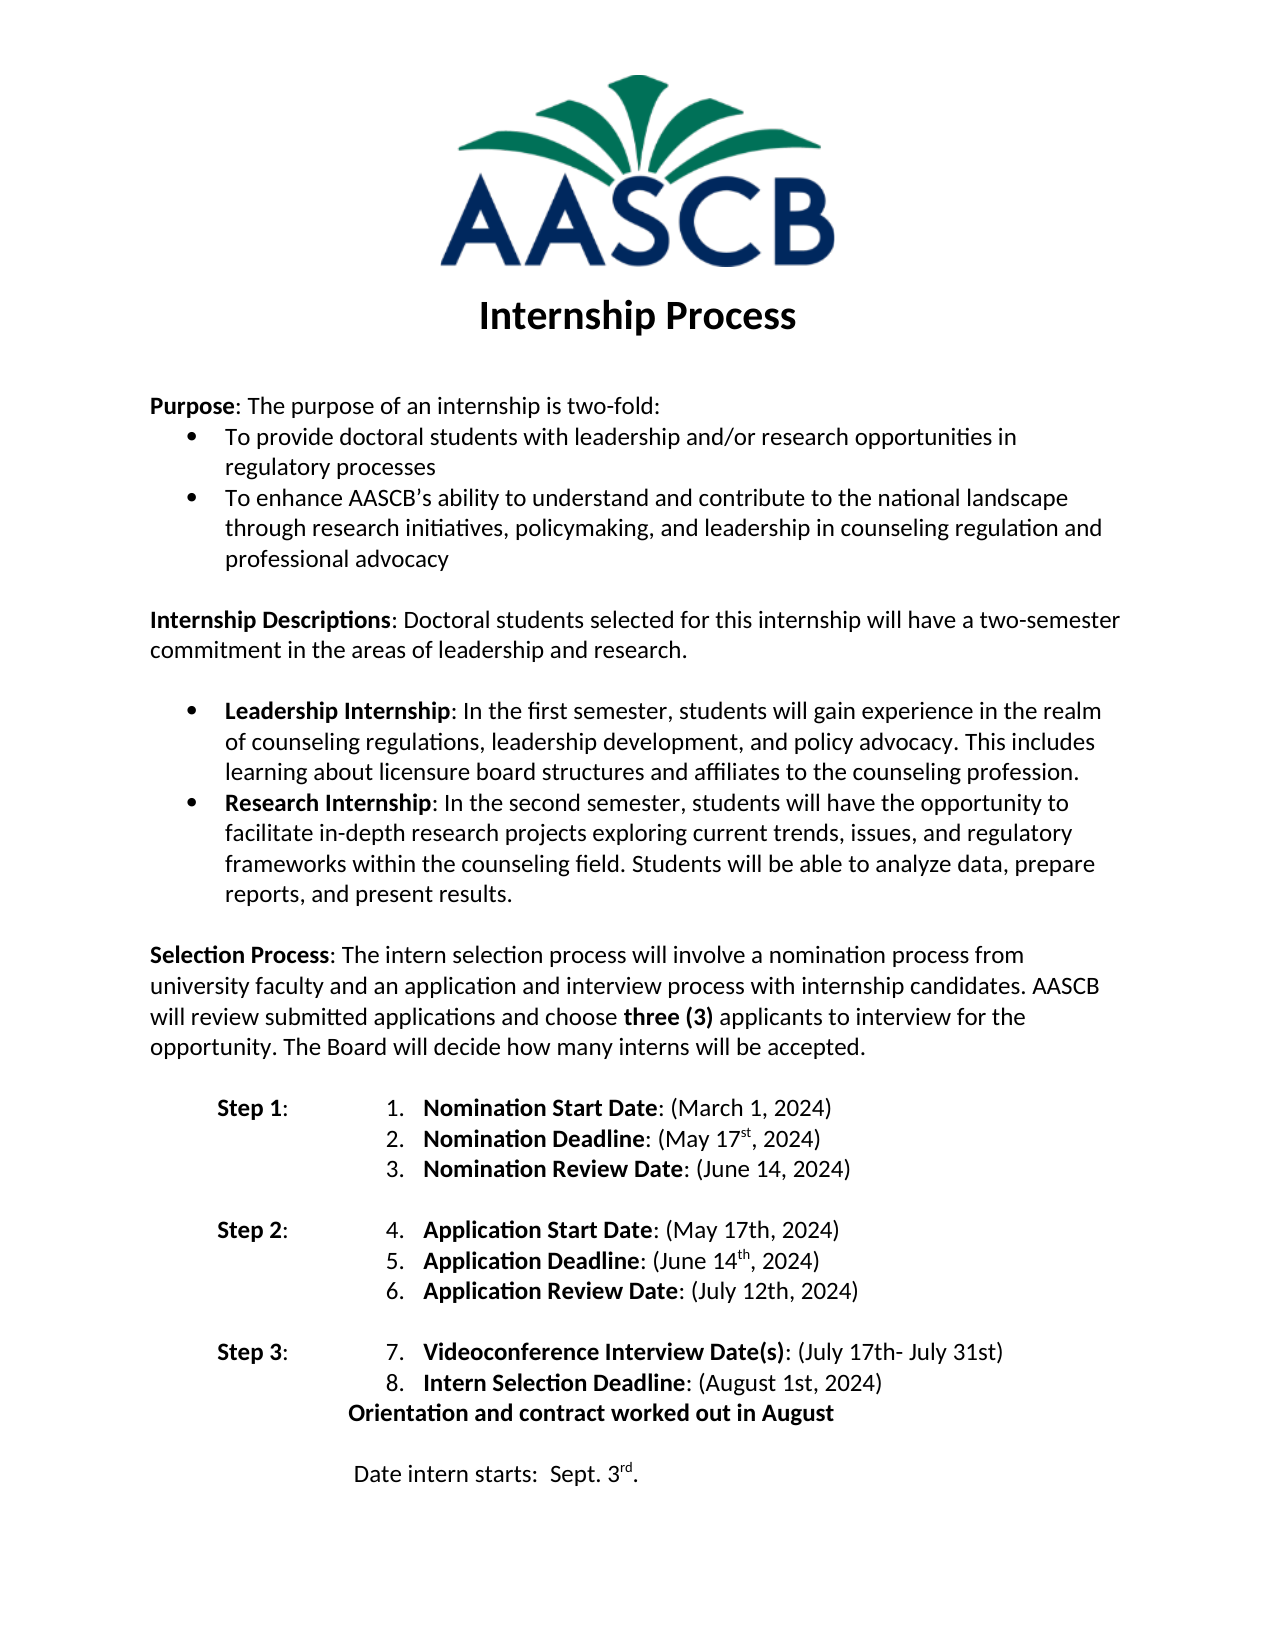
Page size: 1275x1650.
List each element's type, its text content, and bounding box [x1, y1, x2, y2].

text Purpose: The purpose of an internship is two-fold: [150, 390, 1125, 421]
table_header Step 1: [206, 1092, 337, 1214]
picture [440, 75, 835, 267]
text Selection Process: The intern selection process will involve a nomination process from university faculty and an application and interview process with internship candidates. AASCB will review submitted applications and choose three (3) applicants to interview for the opportunity. The Board will decide how many interns will be accepted. [150, 940, 1125, 1062]
table_cell Step 3: [206, 1336, 337, 1489]
table_header Nomination Start Date: (March 1, 2024) Nomination Deadline: (May 17st, 2024) Nomination Review Date: (June 14, 2024) [337, 1092, 1124, 1214]
list Leadership Internship: In the first semester, students will gain experience in the realm of counseling regulations, leadership development, and policy advocacy. This includes learning about licensure board structures and affiliates to the counseling profession. [187, 696, 1125, 787]
text Internship Descriptions: Doctoral students selected for this internship will have a two-semester commitment in the areas of leadership and research. [150, 604, 1125, 665]
list To provide doctoral students with leadership and/or research opportunities in regulatory processes [187, 421, 1125, 482]
table_cell Videoconference Interview Date(s): (July 17th- July 31st) Intern Selection Deadline: (August 1st, 2024) Orientation and contract worked out in August Date intern starts: Sept. 3rd. [337, 1336, 1124, 1489]
text Internship Process [150, 289, 1125, 339]
list To enhance AASCB’s ability to understand and contribute to the national landscape through research initiatives, policymaking, and leadership in counseling regulation and professional advocacy [187, 482, 1125, 573]
table_cell Step 2: [206, 1214, 337, 1336]
table_cell Application Start Date: (May 17th, 2024) Application Deadline: (June 14th, 2024) Application Review Date: (July 12th, 2024) [337, 1214, 1124, 1336]
list Research Internship: In the second semester, students will have the opportunity to facilitate in-depth research projects exploring current trends, issues, and regulatory frameworks within the counseling field. Students will be able to analyze data, prepare reports, and present results. [187, 787, 1125, 909]
